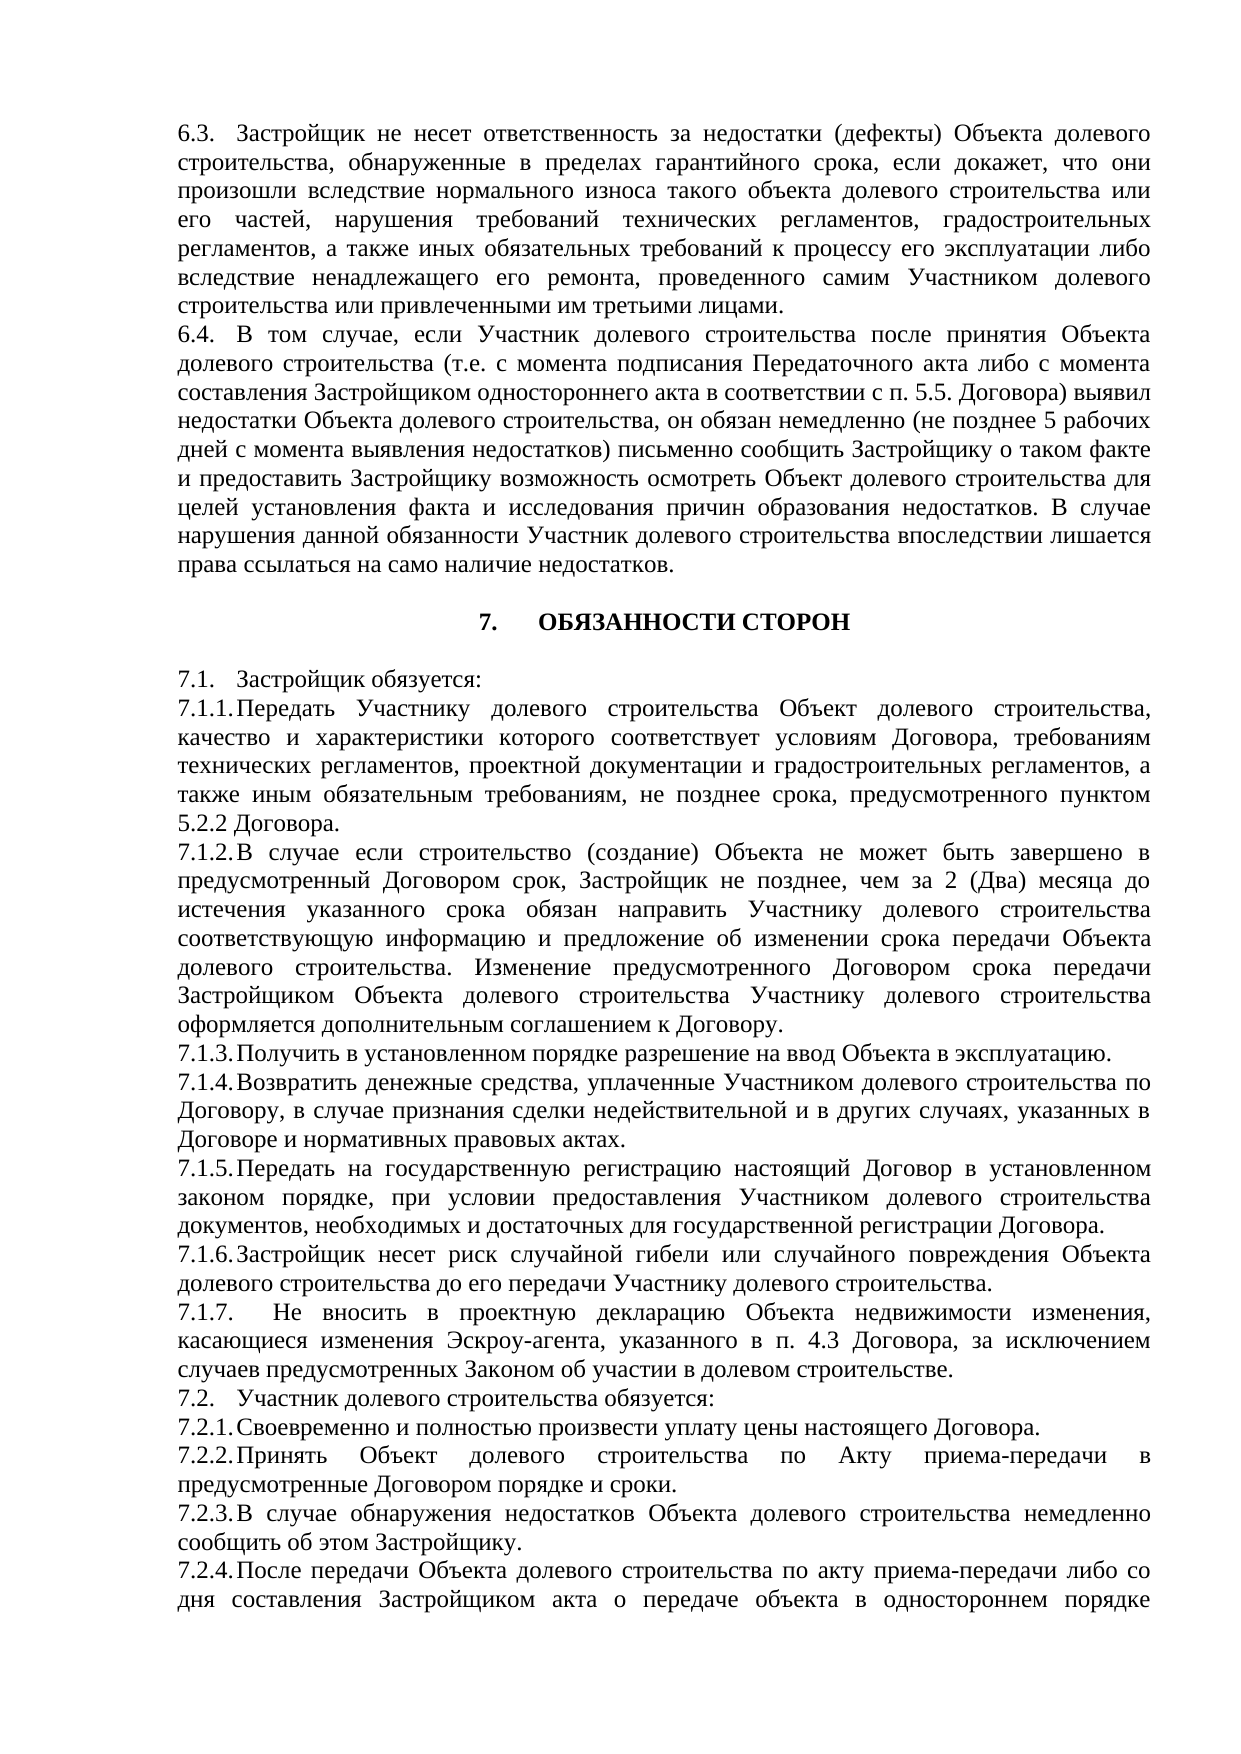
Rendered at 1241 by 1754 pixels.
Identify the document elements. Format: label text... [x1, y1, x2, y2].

list Застройщик обязуется: [177, 664, 1152, 693]
list Своевременно и полностью произвести уплату цены настоящего Договора. [177, 1412, 1152, 1441]
list В том случае, если Участник долевого строительства после принятия Объекта долевого строительства (т.е. с момента подписания Передаточного акта либо с момента составления Застройщиком одностороннего акта в соответствии с п. 5.5. Договора) выявил недостатки Объекта долевого строительства, он обязан немедленно (не позднее 5 рабочих дней с момента выявления недостатков) письменно сообщить Застройщику о таком факте и предоставить Застройщику возможность осмотреть Объект долевого строительства для целей установления факта и исследования причин образования недостатков. В случае нарушения данной обязанности Участник долевого строительства впоследствии лишается права ссылаться на само наличие недостатков. [177, 319, 1152, 578]
list ОБЯЗАННОСТИ СТОРОН [177, 607, 1152, 636]
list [177, 1556, 1152, 1613]
list Передать на государственную регистрацию настоящий Договор в установленном законом порядке, при условии предоставления Участником долевого строительства документов, необходимых и достаточных для государственной регистрации Договора. [177, 1153, 1152, 1239]
list Застройщик не несет ответственность за недостатки (дефекты) Объекта долевого строительства, обнаруженные в пределах гарантийного срока, если докажет, что они произошли вследствие нормального износа такого объекта долевого строительства или его частей, нарушения требований технических регламентов, градостроительных регламентов, а также иных обязательных требований к процессу его эксплуатации либо вследствие ненадлежащего его ремонта, проведенного самим Участником долевого строительства или привлеченными им третьими лицами. [177, 118, 1152, 319]
list Участник долевого строительства обязуется: [177, 1383, 1152, 1412]
list Возвратить денежные средства, уплаченные Участником долевого строительства по Договору, в случае признания сделки недействительной и в других случаях, указанных в Договоре и нормативных правовых актах. [177, 1067, 1152, 1153]
list В случае если строительство (создание) Объекта не может быть завершено в предусмотренный Договором срок, Застройщик не позднее, чем за 2 (Два) месяца до истечения указанного срока обязан направить Участнику долевого строительства соответствующую информацию и предложение об изменении срока передачи Объекта долевого строительства. Изменение предусмотренного Договором срока передачи Застройщиком Объекта долевого строительства Участнику долевого строительства оформляется дополнительным соглашением к Договору. [177, 837, 1152, 1038]
list Принять Объект долевого строительства по Акту приема-передачи в предусмотренные Договором порядке и сроки. [177, 1441, 1152, 1498]
list Получить в установленном порядке разрешение на ввод Объекта в эксплуатацию. [177, 1038, 1152, 1067]
list Передать Участнику долевого строительства Объект долевого строительства, качество и характеристики которого соответствует условиям Договора, требованиям технических регламентов, проектной документации и градостроительных регламентов, а также иным обязательным требованиям, не позднее срока, предусмотренного пунктом 5.2.2 Договора. [177, 693, 1152, 837]
list Застройщик несет риск случайной гибели или случайного повреждения Объекта долевого строительства до его передачи Участнику долевого строительства. [177, 1239, 1152, 1297]
list В случае обнаружения недостатков Объекта долевого строительства немедленно сообщить об этом Застройщику. [177, 1498, 1152, 1556]
list Не вносить в проектную декларацию Объекта недвижимости изменения, касающиеся изменения Эскроу-агента, указанного в п. 4.3 Договора, за исключением случаев предусмотренных Законом об участии в долевом строительстве. [177, 1297, 1152, 1383]
